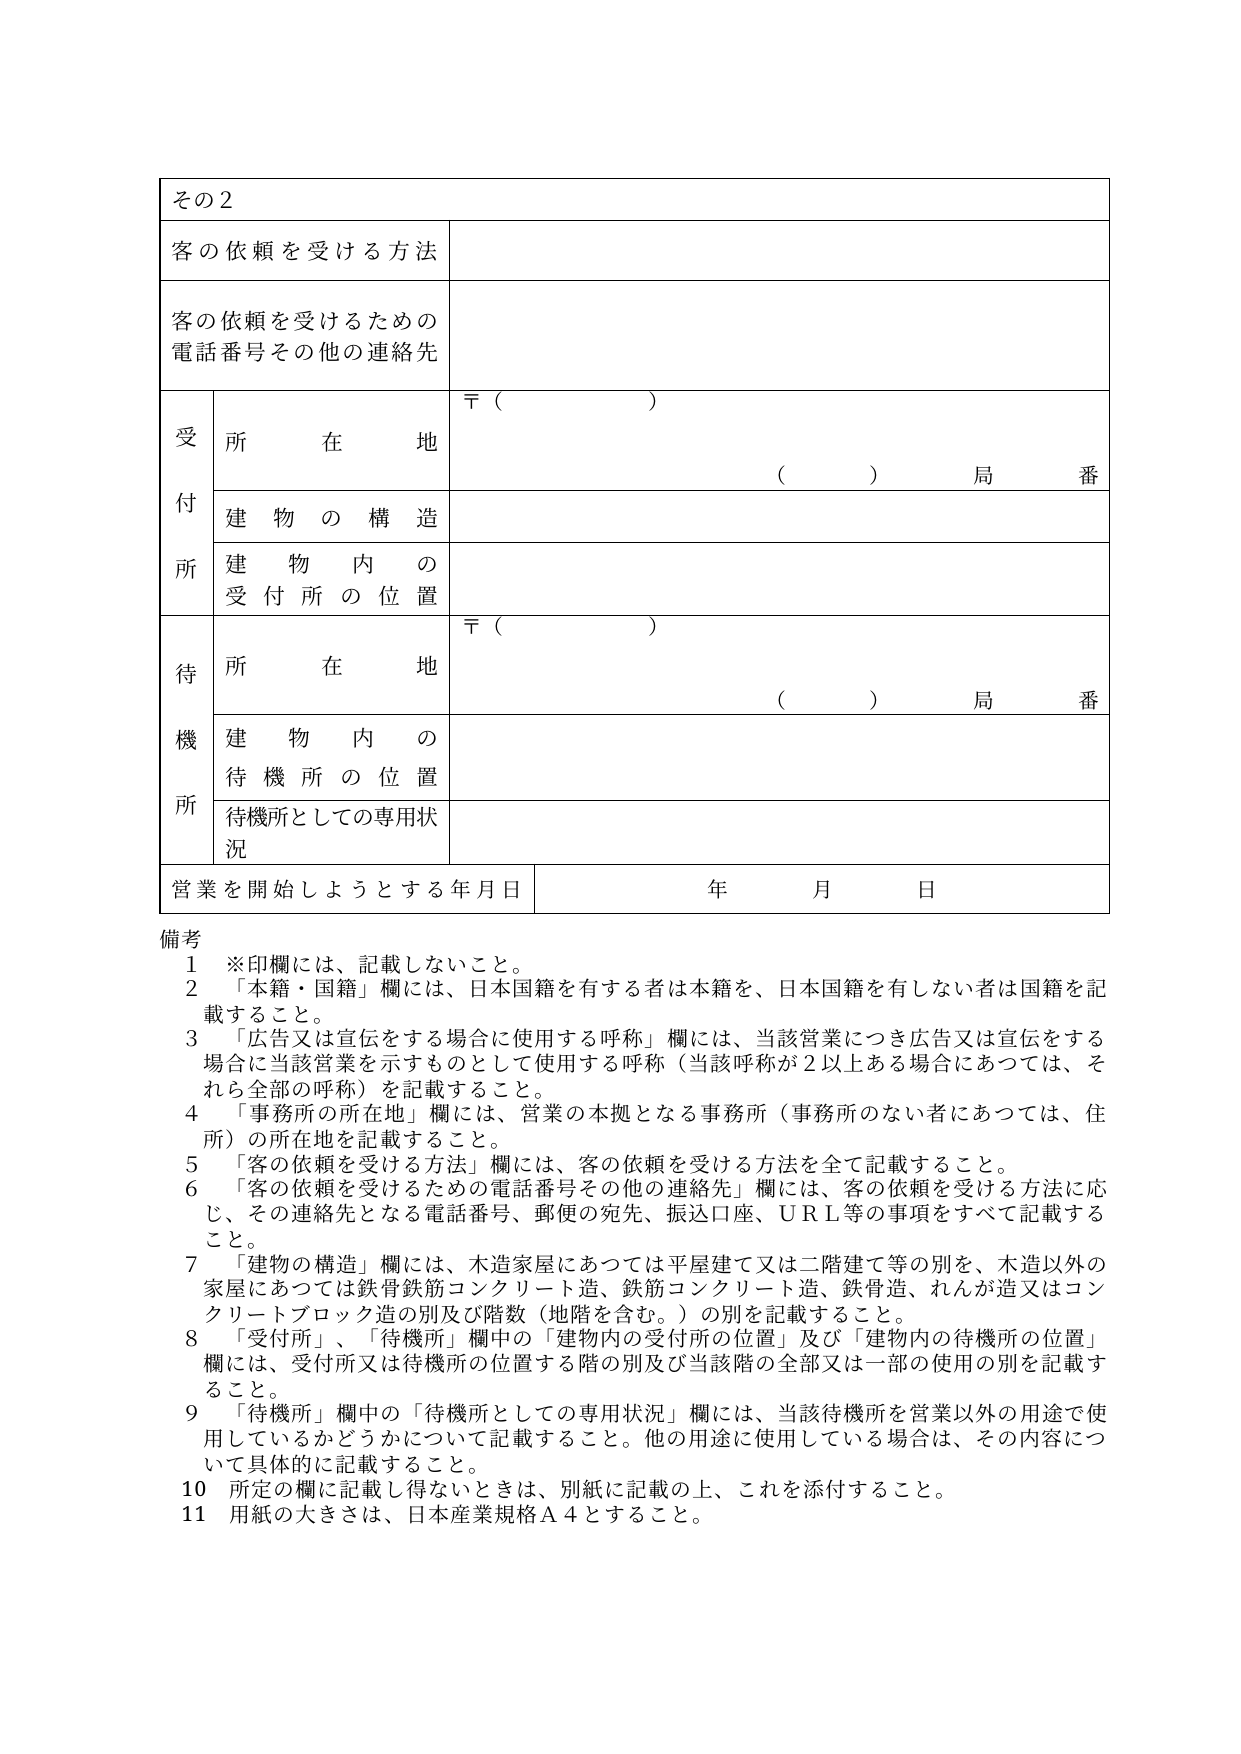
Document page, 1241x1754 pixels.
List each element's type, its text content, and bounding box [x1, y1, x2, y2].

text ８ 「受付所」、「待機所」欄中の「建物内の受付所の位置」及び「建物内の待機所の位置」欄には、受付所又は待機所の位置する階の別及び当該階の全部又は一部の使用の別を記載すること。 [181, 1326, 1110, 1401]
table_cell 建物内の 受付所の位置 [214, 543, 449, 615]
text １ ※印欄には、記載しないこと。 [181, 951, 1110, 976]
text ５ 「客の依頼を受ける方法」欄には、客の依頼を受ける方法を全て記載すること。 [181, 1151, 1110, 1176]
table_cell 建物の構造 [214, 491, 449, 542]
text ３ 「広告又は宣伝をする場合に使用する呼称」欄には、当該営業につき広告又は宣伝をする場合に当該営業を示すものとして使用する呼称（当該呼称が２以上ある場合にあつては、それら全部の呼称）を記載すること。 [181, 1026, 1110, 1101]
table_cell [450, 543, 1109, 615]
table_cell 受 付 所 [161, 391, 213, 615]
table_cell [450, 281, 1109, 390]
table_cell [450, 715, 1109, 799]
table_cell 年 月 日 [535, 865, 1109, 913]
table_cell [450, 221, 1109, 280]
table_cell 〒（ ） （ ） 局 番 [450, 616, 1109, 714]
table_header その２ [161, 179, 1109, 219]
text ２ 「本籍・国籍」欄には、日本国籍を有する者は本籍を、日本国籍を有しない者は国籍を記載すること。 [181, 976, 1110, 1026]
table_cell [450, 801, 1109, 863]
table_cell 客の依頼を受けるための 電話番号その他の連絡先 [161, 281, 449, 390]
table_cell 営業を開始しようとする年月日 [161, 865, 534, 913]
text ７ 「建物の構造」欄には、木造家屋にあつては平屋建て又は二階建て等の別を、木造以外の家屋にあつては鉄骨鉄筋コンクリート造、鉄筋コンクリート造、鉄骨造、れんが造又はコンクリートブロック造の別及び階数（地階を含む。）の別を記載すること。 [181, 1251, 1110, 1326]
table_cell 待 機 所 [161, 616, 213, 863]
text ６ 「客の依頼を受けるための電話番号その他の連絡先」欄には、客の依頼を受ける方法に応じ、その連絡先となる電話番号、郵便の宛先、振込口座、ＵＲＬ等の事項をすべて記載すること。 [181, 1176, 1110, 1251]
table_cell 待機所としての専用状況 [214, 801, 449, 863]
table_cell [450, 491, 1109, 542]
table_cell 所在地 [214, 391, 449, 490]
text 11 用紙の大きさは、日本産業規格Ａ４とすること。 [181, 1501, 1110, 1526]
table_cell 建物内の 待機所の位置 [214, 715, 449, 799]
text ９ 「待機所」欄中の「待機所としての専用状況」欄には、当該待機所を営業以外の用途で使用しているかどうかについて記載すること。他の用途に使用している場合は、その内容について具体的に記載すること。 [181, 1401, 1110, 1476]
text ４ 「事務所の所在地」欄には、営業の本拠となる事務所（事務所のない者にあつては、住所）の所在地を記載すること。 [181, 1101, 1110, 1151]
table_cell 客の依頼を受ける方法 [161, 221, 449, 280]
text 備考 [159, 926, 1110, 951]
table_cell 所在地 [214, 616, 449, 714]
table_cell 〒（ ） （ ） 局 番 [450, 391, 1109, 490]
text 10 所定の欄に記載し得ないときは、別紙に記載の上、これを添付すること。 [181, 1476, 1110, 1501]
